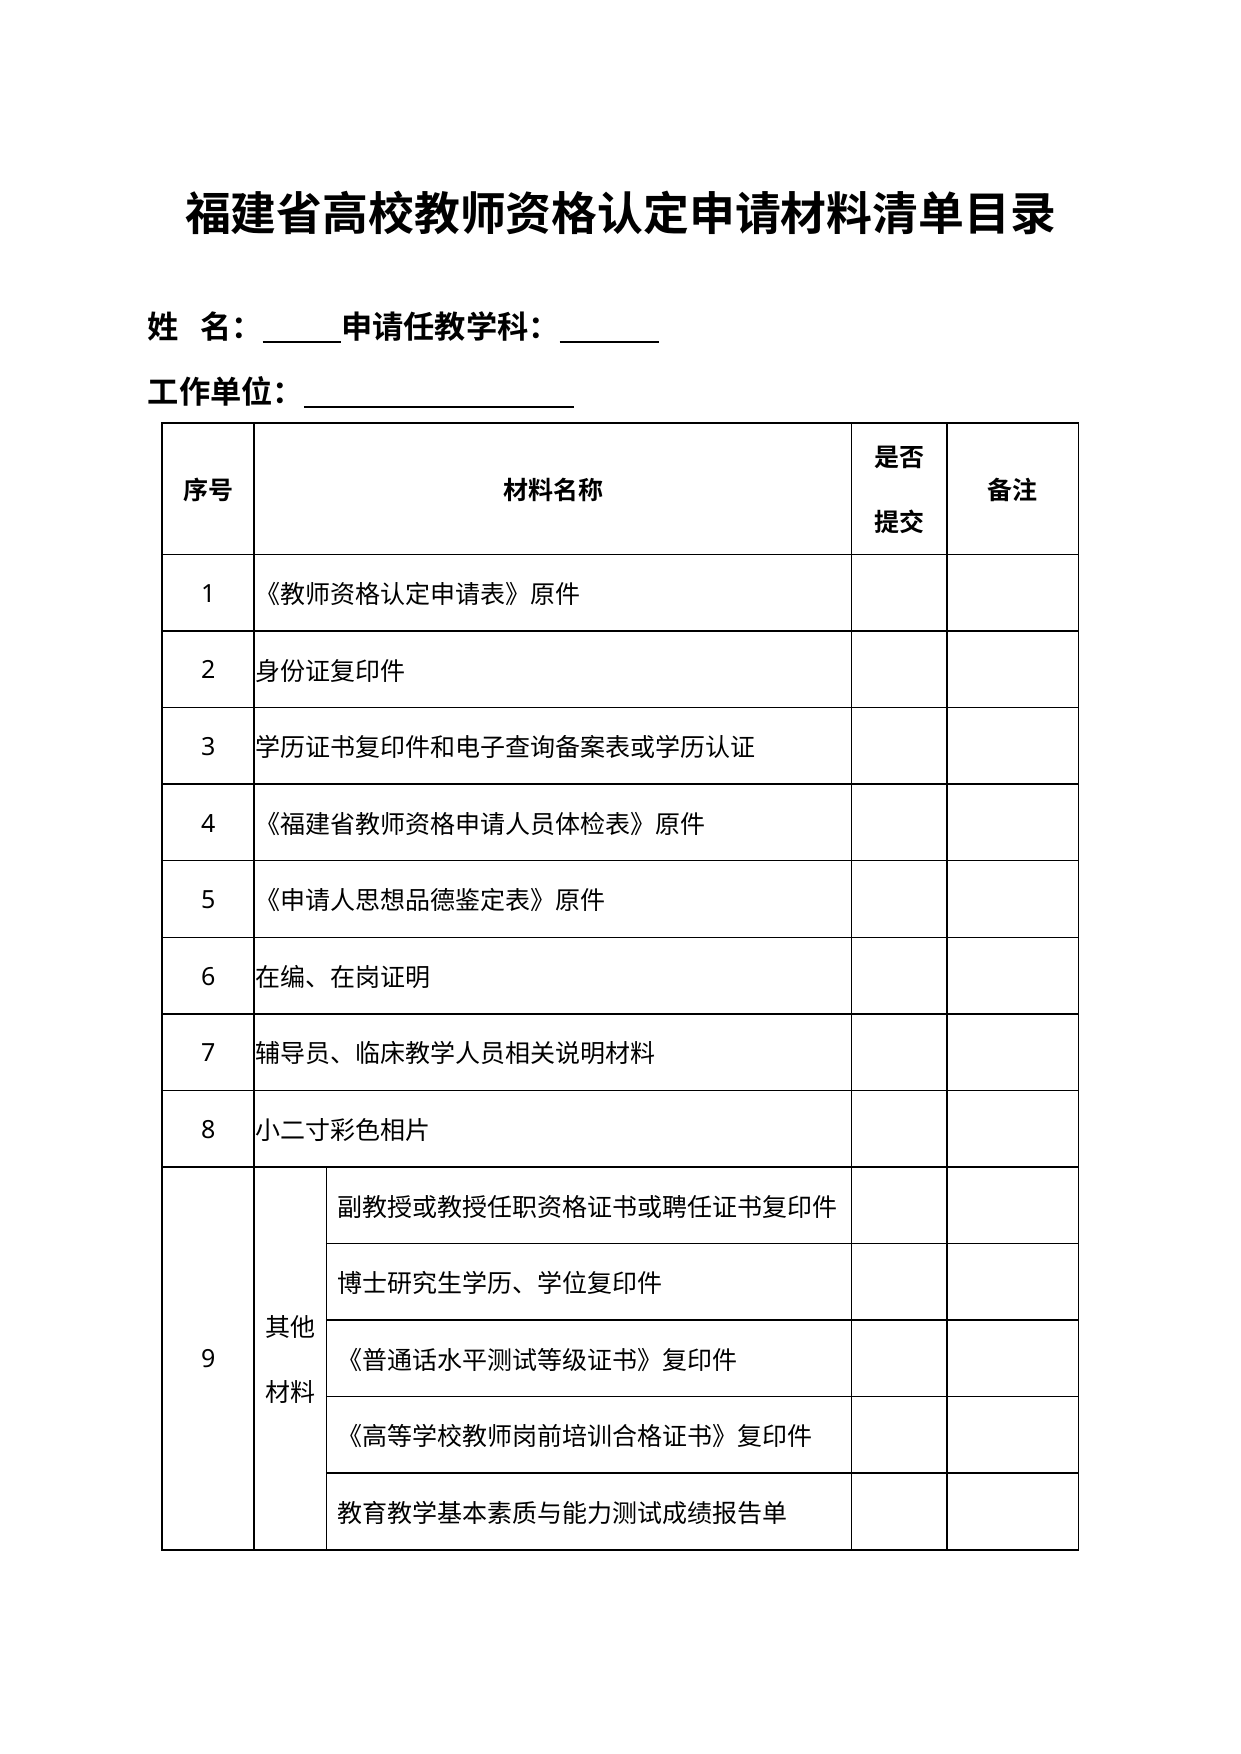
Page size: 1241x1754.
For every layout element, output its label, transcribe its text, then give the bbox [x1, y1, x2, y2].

table_cell [948, 1091, 1078, 1166]
table_cell [948, 555, 1078, 630]
table_cell 学历证书复印件和电子查询备案表或学历认证 [255, 708, 851, 783]
table_header 是否提交 [852, 424, 946, 553]
table_cell [948, 632, 1078, 707]
table_cell 8 [163, 1091, 253, 1166]
table_header 备注 [948, 424, 1078, 553]
table_cell [948, 1321, 1078, 1396]
table_cell [852, 1397, 946, 1472]
table_cell 7 [163, 1015, 253, 1089]
table_cell [852, 1474, 946, 1549]
table_cell 博士研究生学历、学位复印件 [327, 1244, 851, 1319]
table_cell [948, 1397, 1078, 1472]
table_cell [852, 938, 946, 1013]
table_cell 1 [163, 555, 253, 630]
table_cell [948, 861, 1078, 936]
table_cell 《高等学校教师岗前培训合格证书》复印件 [327, 1397, 851, 1472]
text 工作单位： [148, 357, 1092, 422]
table_cell 辅导员、临床教学人员相关说明材料 [255, 1015, 851, 1089]
table_cell [852, 1321, 946, 1396]
table_cell [948, 1015, 1078, 1089]
table_cell 3 [163, 708, 253, 783]
table_cell [948, 1244, 1078, 1319]
table_cell [852, 1168, 946, 1243]
table_cell 身份证复印件 [255, 632, 851, 707]
table_cell [852, 1015, 946, 1089]
table_cell [852, 785, 946, 860]
table_cell 2 [163, 632, 253, 707]
table_cell [852, 708, 946, 783]
table_cell 小二寸彩色相片 [255, 1091, 851, 1166]
table_header 材料名称 [255, 424, 851, 553]
table_cell [948, 708, 1078, 783]
table_cell [852, 861, 946, 936]
text 姓 名： 申请任教学科： [148, 292, 1092, 357]
table_cell 4 [163, 785, 253, 860]
table_cell [852, 1091, 946, 1166]
table_header 序号 [163, 424, 253, 553]
table_cell [948, 1168, 1078, 1243]
table_cell [948, 938, 1078, 1013]
table_cell 6 [163, 938, 253, 1013]
table_cell 9 [163, 1168, 253, 1549]
table_cell 《普通话水平测试等级证书》复印件 [327, 1321, 851, 1396]
table_cell [948, 785, 1078, 860]
table_cell 《教师资格认定申请表》原件 [255, 555, 851, 630]
table_cell 教育教学基本素质与能力测试成绩报告单 [327, 1474, 851, 1549]
text 福建省高校教师资格认定申请材料清单目录 [148, 162, 1092, 259]
table_cell [948, 1474, 1078, 1549]
table_cell 《申请人思想品德鉴定表》原件 [255, 861, 851, 936]
table_cell 副教授或教授任职资格证书或聘任证书复印件 [327, 1168, 851, 1243]
table_cell 《福建省教师资格申请人员体检表》原件 [255, 785, 851, 860]
table_cell [852, 632, 946, 707]
table_cell 在编、在岗证明 [255, 938, 851, 1013]
table_cell 其他材料 [255, 1168, 326, 1549]
table_cell [852, 1244, 946, 1319]
table_cell 5 [163, 861, 253, 936]
table_cell [852, 555, 946, 630]
